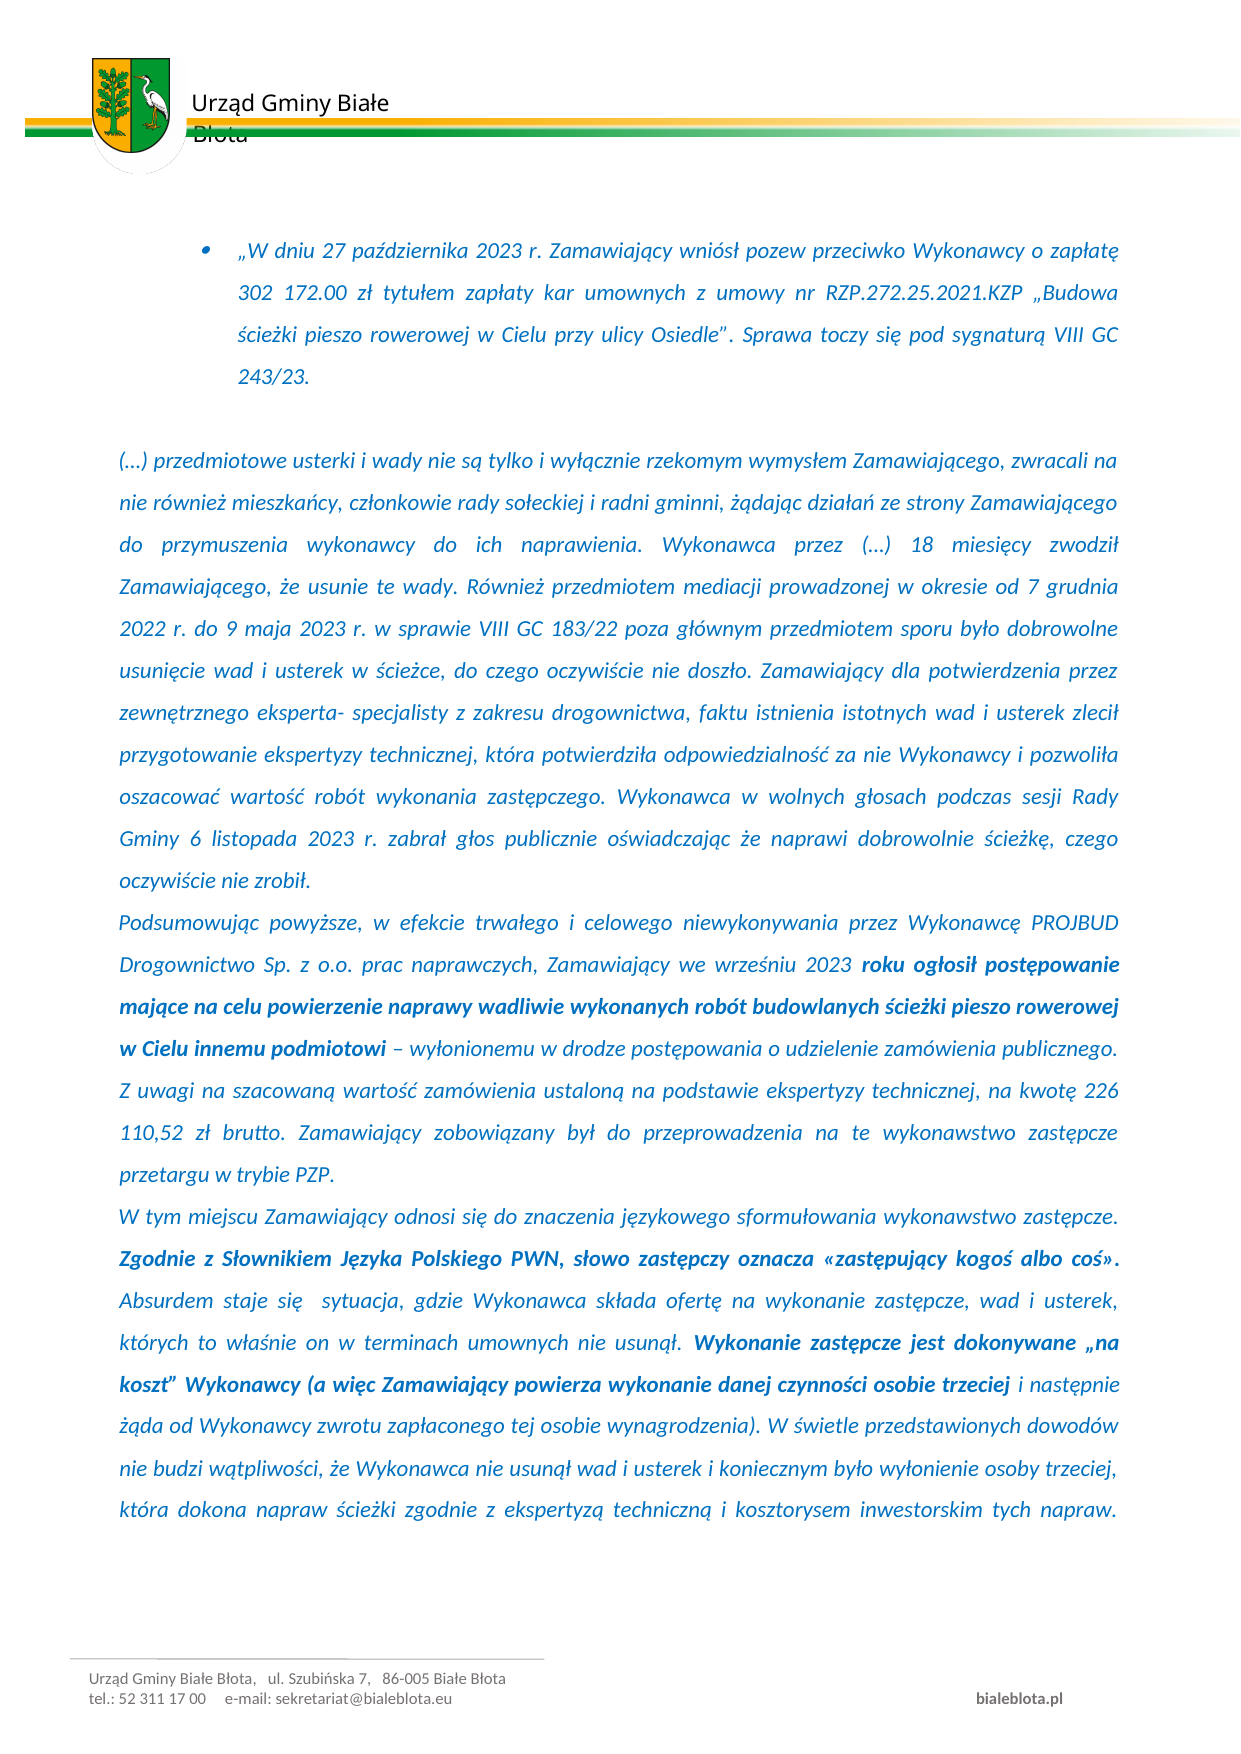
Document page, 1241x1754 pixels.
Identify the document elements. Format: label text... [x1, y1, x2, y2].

text (…) przedmiotowe usterki i wady nie są tylko i wyłącznie rzekomym wymysłem Zamawiającego, zwracali na nie również mieszkańcy, członkowie rady sołeckiej i radni gminni, żądając działań ze strony Zamawiającego do przymuszenia wykonawcy do ich naprawienia. Wykonawca przez (…) 18 miesięcy zwodził Zamawiającego, że usunie te wady. Również przedmiotem mediacji prowadzonej w okresie od 7 grudnia 2022 r. do 9 maja 2023 r. w sprawie VIII GC 183/22 poza głównym przedmiotem sporu było dobrowolne usunięcie wad i usterek w ścieżce, do czego oczywiście nie doszło. Zamawiający dla potwierdzenia przez zewnętrznego eksperta- specjalisty z zakresu drogownictwa, faktu istnienia istotnych wad i usterek zlecił przygotowanie ekspertyzy technicznej, która potwierdziła odpowiedzialność za nie Wykonawcy i pozwoliła oszacować wartość robót wykonania zastępczego. Wykonawca w wolnych głosach podczas sesji Rady Gminy 6 listopada 2023 r. zabrał głos publicznie oświadczając że naprawi dobrowolnie ścieżkę, czego oczywiście nie zrobił. [118, 446, 1122, 894]
picture [25, 58, 170, 153]
list „W dniu 27 października 2023 r. Zamawiający wniósł pozew przeciwko Wykonawcy o zapłatę 302 172.00 zł tytułem zapłaty kar umownych z umowy nr RZP.272.25.2021.KZP „Budowa ścieżki pieszo rowerowej w Cielu przy ulicy Osiedle”. Sprawa toczy się pod sygnaturą VIII GC 243/23. [200, 236, 1122, 390]
text Podsumowując powyższe, w efekcie trwałego i celowego niewykonywania przez Wykonawcę PROJBUD Drogownictwo Sp. z o.o. prac naprawczych, Zamawiający we wrześniu 2023 roku ogłosił postępowanie mające na celu powierzenie naprawy wadliwie wykonanych robót budowlanych ścieżki pieszo rowerowej w Cielu innemu podmiotowi – wyłonionemu w drodze postępowania o udzielenie zamówienia publicznego. Z uwagi na szacowaną wartość zamówienia ustaloną na podstawie ekspertyzy technicznej, na kwotę 226 110,52 zł brutto. Zamawiający zobowiązany był do przeprowadzenia na te wykonawstwo zastępcze przetargu w trybie PZP. [118, 908, 1122, 1188]
picture [187, 118, 1241, 137]
